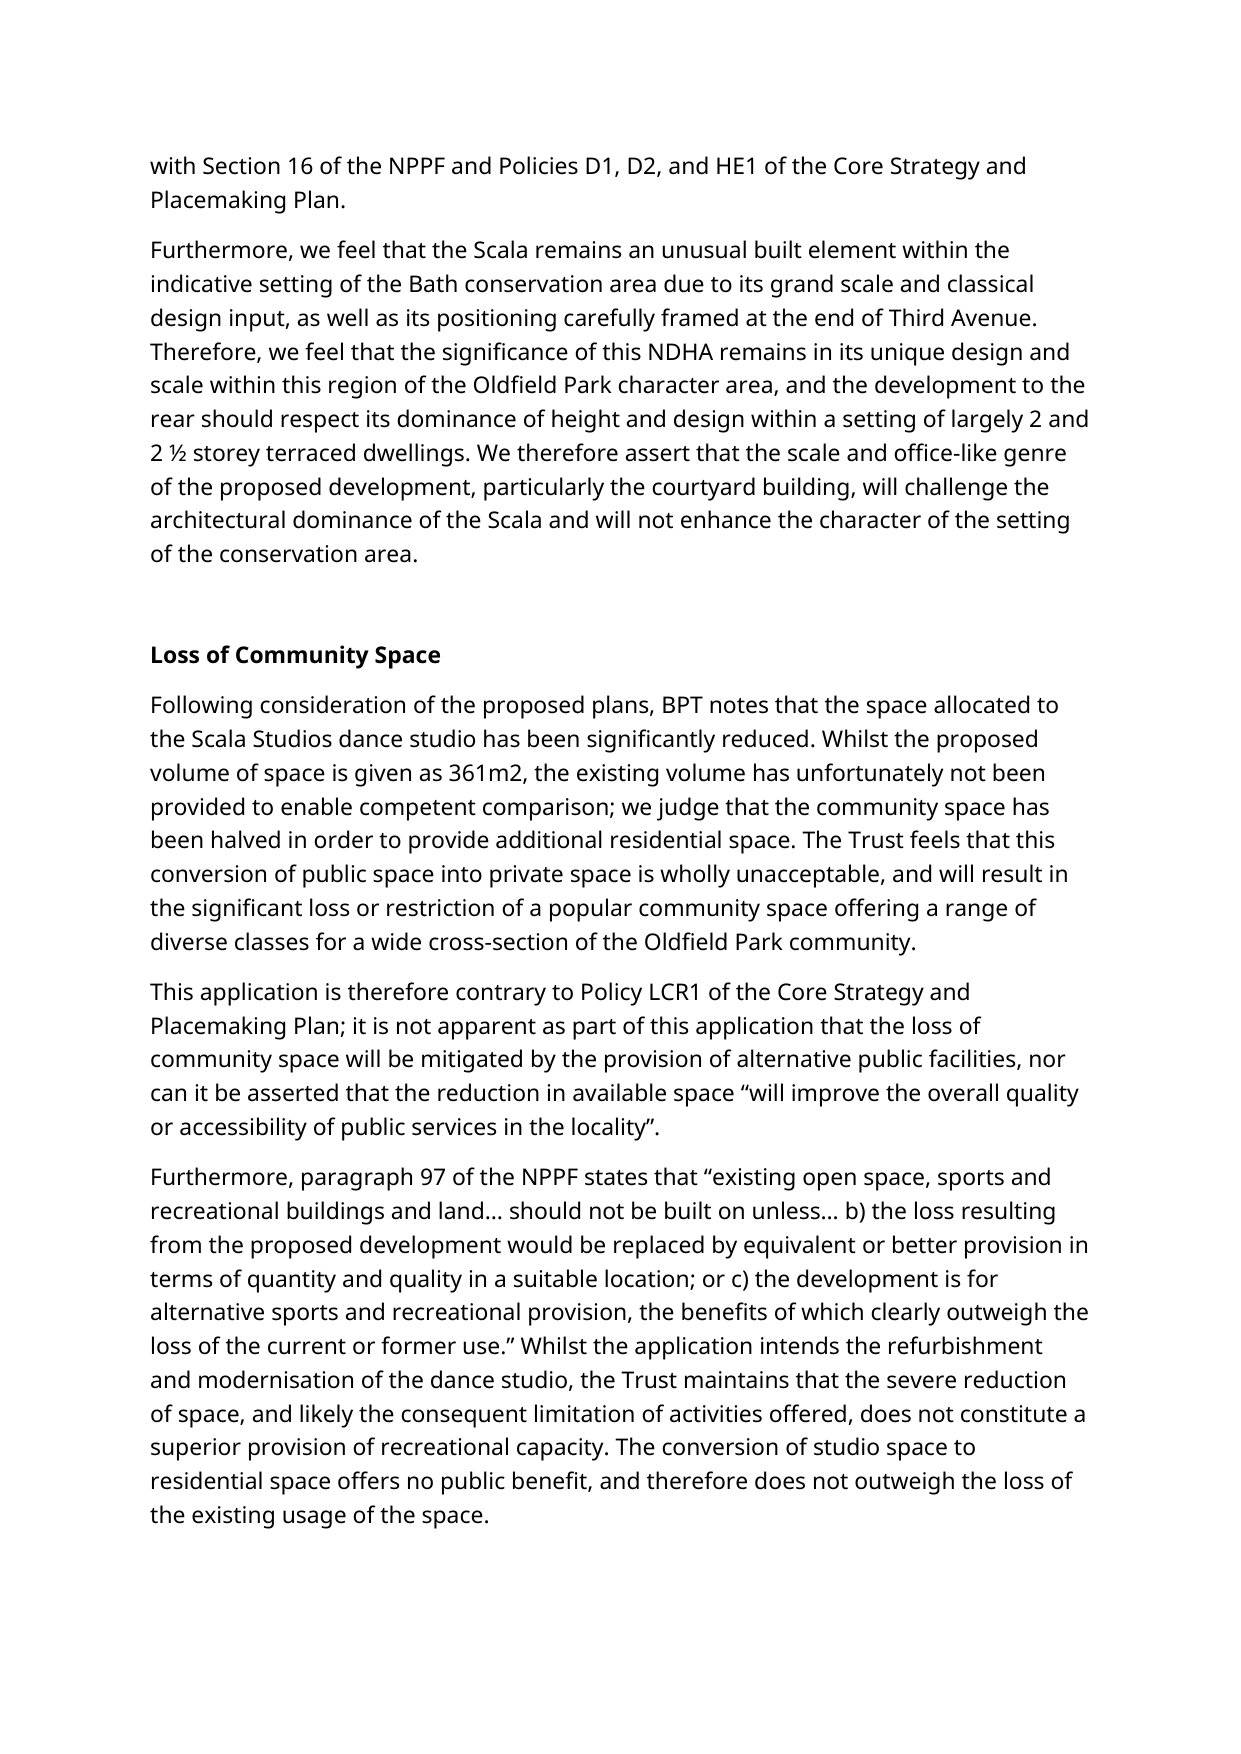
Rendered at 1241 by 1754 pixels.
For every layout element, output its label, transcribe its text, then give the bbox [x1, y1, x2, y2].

text Loss of Community Space [150, 639, 1090, 670]
text Furthermore, we feel that the Scala remains an unusual built element within the indicative setting of the Bath conservation area due to its grand scale and classical design input, as well as its positioning carefully framed at the end of Third Avenue. Therefore, we feel that the significance of this NDHA remains in its unique design and scale within this region of the Oldfield Park character area, and the development to the rear should respect its dominance of height and design within a setting of largely 2 and 2 ½ storey terraced dwellings. We therefore assert that the scale and office-like genre of the proposed development, particularly the courtyard building, will challenge the architectural dominance of the Scala and will not enhance the character of the setting of the conservation area. [150, 234, 1090, 569]
text This application is therefore contrary to Policy LCR1 of the Core Strategy and Placemaking Plan; it is not apparent as part of this application that the loss of community space will be mitigated by the provision of alternative public facilities, nor can it be asserted that the reduction in available space “will improve the overall quality or accessibility of public services in the locality”. [150, 976, 1090, 1142]
text Furthermore, paragraph 97 of the NPPF states that “existing open space, sports and recreational buildings and land… should not be built on unless… b) the loss resulting from the proposed development would be replaced by equivalent or better provision in terms of quantity and quality in a suitable location; or c) the development is for alternative sports and recreational provision, the benefits of which clearly outweigh the loss of the current or former use.” Whilst the application intends the refurbishment and modernisation of the dance studio, the Trust maintains that the severe reduction of space, and likely the consequent limitation of activities offered, does not constitute a superior provision of recreational capacity. The conversion of studio space to residential space offers no public benefit, and therefore does not outweigh the loss of the existing usage of the space. [150, 1161, 1090, 1530]
text Following consideration of the proposed plans, BPT notes that the space allocated to the Scala Studios dance studio has been significantly reduced. Whilst the proposed volume of space is given as 361m2, the existing volume has unfortunately not been provided to enable competent comparison; we judge that the community space has been halved in order to provide additional residential space. The Trust feels that this conversion of public space into private space is wholly unacceptable, and will result in the significant loss or restriction of a popular community space offering a range of diverse classes for a wide cross-section of the Oldfield Park community. [150, 689, 1090, 957]
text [150, 150, 1090, 215]
